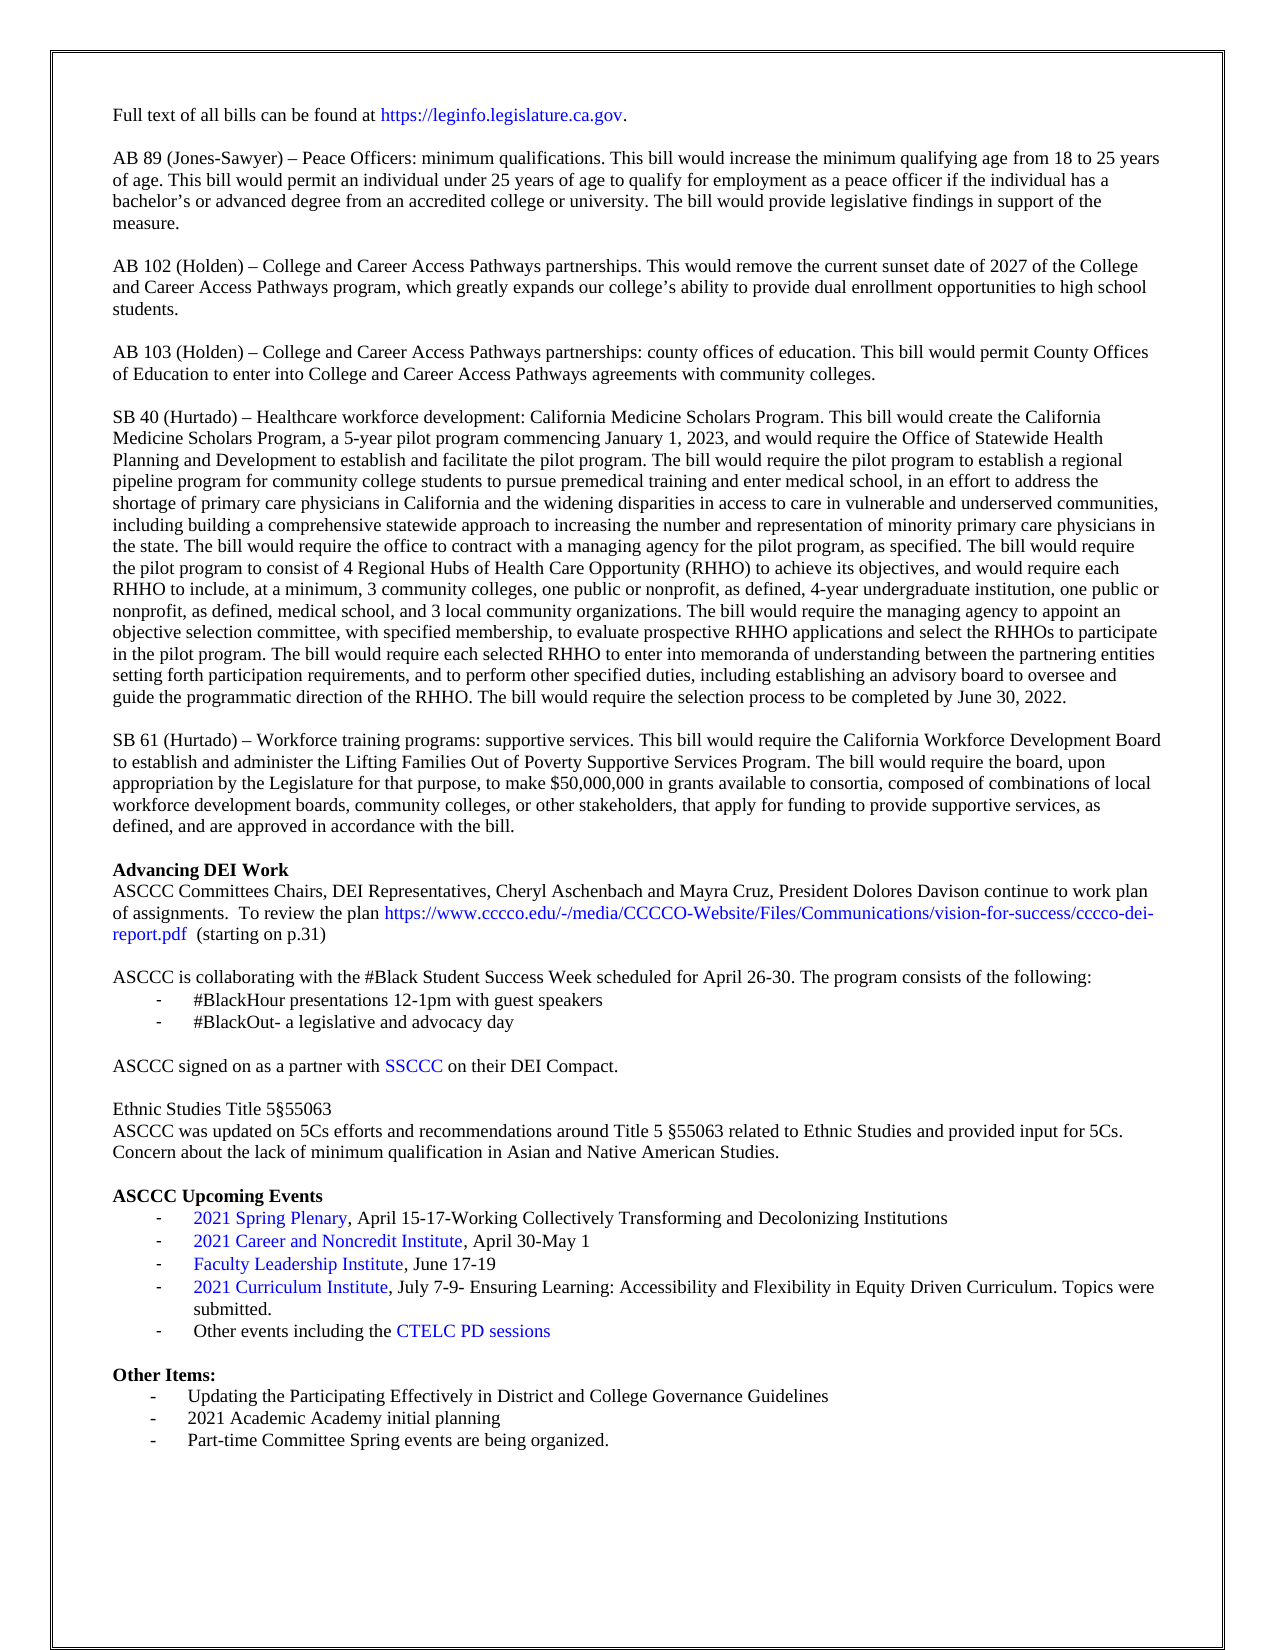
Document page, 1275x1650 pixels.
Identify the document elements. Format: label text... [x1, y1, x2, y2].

text SB 40 (Hurtado) – Healthcare workforce development: California Medicine Scholars Program. This bill would create the California Medicine Scholars Program, a 5-year pilot program commencing January 1, 2023, and would require the Office of Statewide Health Planning and Development to establish and facilitate the pilot program. The bill would require the pilot program to establish a regional pipeline program for community college students to pursue premedical training and enter medical school, in an effort to address the shortage of primary care physicians in California and the widening disparities in access to care in vulnerable and underserved communities, including building a comprehensive statewide approach to increasing the number and representation of minority primary care physicians in the state. The bill would require the office to contract with a managing agency for the pilot program, as specified. The bill would require the pilot program to consist of 4 Regional Hubs of Health Care Opportunity (RHHO) to achieve its objectives, and would require each RHHO to include, at a minimum, 3 community colleges, one public or nonprofit, as defined, 4-year undergraduate institution, one public or nonprofit, as defined, medical school, and 3 local community organizations. The bill would require the managing agency to appoint an objective selection committee, with specified membership, to evaluate prospective RHHO applications and select the RHHOs to participate in the pilot program. The bill would require each selected RHHO to enter into memoranda of understanding between the partnering entities setting forth participation requirements, and to perform other specified duties, including establishing an advisory board to oversee and guide the programmatic direction of the RHHO. The bill would require the selection process to be completed by June 30, 2022. [112, 406, 1162, 707]
list #BlackHour presentations 12-1pm with guest speakers [156, 988, 1162, 1011]
text Other Items: [112, 1364, 1162, 1385]
list Other events including the CTELC PD sessions [156, 1319, 1162, 1342]
text AB 89 (Jones-Sawyer) – Peace Officers: minimum qualifications. This bill would increase the minimum qualifying age from 18 to 25 years of age. This bill would permit an individual under 25 years of age to qualify for employment as a peace officer if the individual has a bachelor’s or advanced degree from an accredited college or university. The bill would provide legislative findings in support of the measure. [112, 147, 1162, 233]
text AB 103 (Holden) – College and Career Access Pathways partnerships: county offices of education. This bill would permit County Offices of Education to enter into College and Career Access Pathways agreements with community colleges. [112, 341, 1162, 384]
list 2021 Career and Noncredit Institute, April 30-May 1 [156, 1229, 1162, 1252]
text ASCCC was updated on 5Cs efforts and recommendations around Title 5 §55063 related to Ethnic Studies and provided input for 5Cs. Concern about the lack of minimum qualification in Asian and Native American Studies. [112, 1120, 1162, 1163]
text AB 102 (Holden) – College and Career Access Pathways partnerships. This would remove the current sunset date of 2027 of the College and Career Access Pathways program, which greatly expands our college’s ability to provide dual enrollment opportunities to high school students. [112, 255, 1162, 319]
text ASCCC Upcoming Events [112, 1184, 1162, 1206]
text Advancing DEI Work [112, 858, 1162, 880]
text SB 61 (Hurtado) – Workforce training programs: supportive services. This bill would require the California Workforce Development Board to establish and administer the Lifting Families Out of Poverty Supportive Services Program. The bill would require the board, upon appropriation by the Legislature for that purpose, to make $50,000,000 in grants available to consortia, composed of combinations of local workforce development boards, community colleges, or other stakeholders, that apply for funding to provide supportive services, as defined, and are approved in accordance with the bill. [112, 729, 1162, 837]
list 2021 Academic Academy initial planning [150, 1407, 1162, 1428]
list Part-time Committee Spring events are being organized. [150, 1428, 1162, 1450]
list 2021 Curriculum Institute, July 7-9- Ensuring Learning: Accessibility and Flexibility in Equity Driven Curriculum. Topics were submitted. [156, 1275, 1162, 1319]
text Ethnic Studies Title 5§55063 [112, 1098, 1162, 1120]
list Faculty Leadership Institute, June 17-19 [156, 1252, 1162, 1275]
text ASCCC signed on as a partner with SSCCC on their DEI Compact. [112, 1055, 1162, 1077]
text ASCCC Committees Chairs, DEI Representatives, Cheryl Aschenbach and Mayra Cruz, President Dolores Davison continue to work plan of assignments. To review the plan https://www.cccco.edu/-/media/CCCCO-Website/Files/Communications/vision-for-success/cccco-dei-report.pdf (starting on p.31) [112, 880, 1162, 945]
text Full text of all bills can be found at https://leginfo.legislature.ca.gov. [112, 104, 1162, 125]
list Updating the Participating Effectively in District and College Governance Guidelines [150, 1385, 1162, 1407]
list #BlackOut- a legislative and advocacy day [156, 1011, 1162, 1034]
text ASCCC is collaborating with the #Black Student Success Week scheduled for April 26-30. The program consists of the following: [112, 966, 1162, 988]
list 2021 Spring Plenary, April 15-17-Working Collectively Transforming and Decolonizing Institutions [156, 1206, 1162, 1229]
